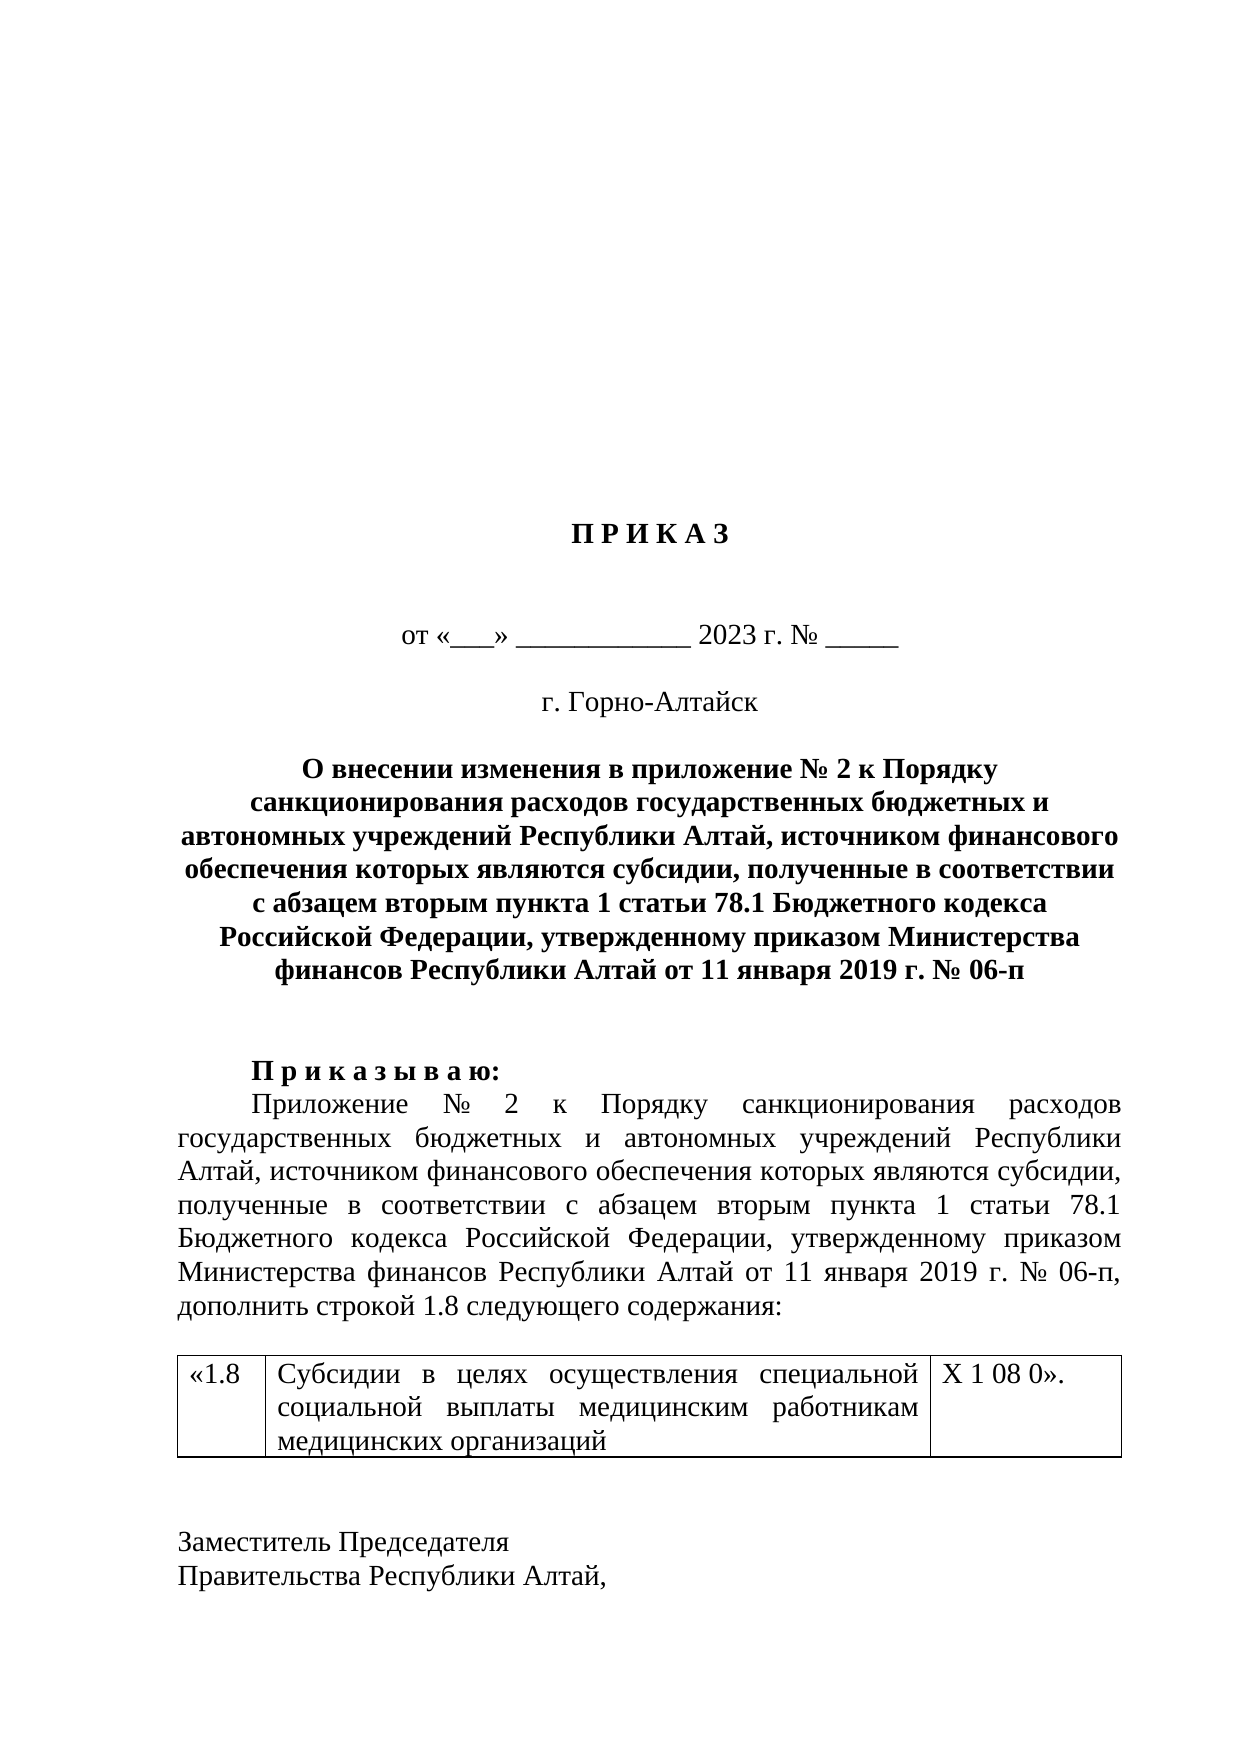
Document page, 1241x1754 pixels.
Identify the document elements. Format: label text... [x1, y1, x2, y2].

list Правительства Республики Алтай, [177, 1558, 1122, 1592]
table_header Субсидии в целях осуществления специальной социальной выплаты медицинским работникам медицинских организаций [266, 1356, 930, 1456]
text П р и к а з ы в а ю: [177, 1053, 1122, 1086]
text О внесении изменения в приложение № 2 к Порядку санкционирования расходов государственных бюджетных и автономных учреждений Республики Алтай, источником финансового обеспечения которых являются субсидии, полученные в соответствии с абзацем вторым пункта 1 статьи 78.1 Бюджетного кодекса Российской Федерации, утвержденному приказом Министерства финансов Республики Алтай от 11 января 2019 г. № 06-п [177, 751, 1122, 986]
text г. Горно-Алтайск [177, 684, 1122, 717]
table_header «1.8 [178, 1356, 265, 1456]
list Приложение № 2 к Порядку санкционирования расходов государственных бюджетных и автономных учреждений Республики Алтай, источником финансового обеспечения которых являются субсидии, полученные в соответствии с абзацем вторым пункта 1 статьи 78.1 Бюджетного кодекса Российской Федерации, утвержденному приказом Министерства финансов Республики Алтай от 11 января 2019 г. № 06-п, дополнить строкой 1.8 следующего содержания: [177, 1086, 1122, 1321]
table_header Х 1 08 0». [931, 1356, 1121, 1456]
text П Р И К А З [177, 516, 1122, 550]
text от «___» ____________ 2023 г. № _____ [177, 617, 1122, 650]
list Заместитель Председателя [177, 1524, 1122, 1558]
